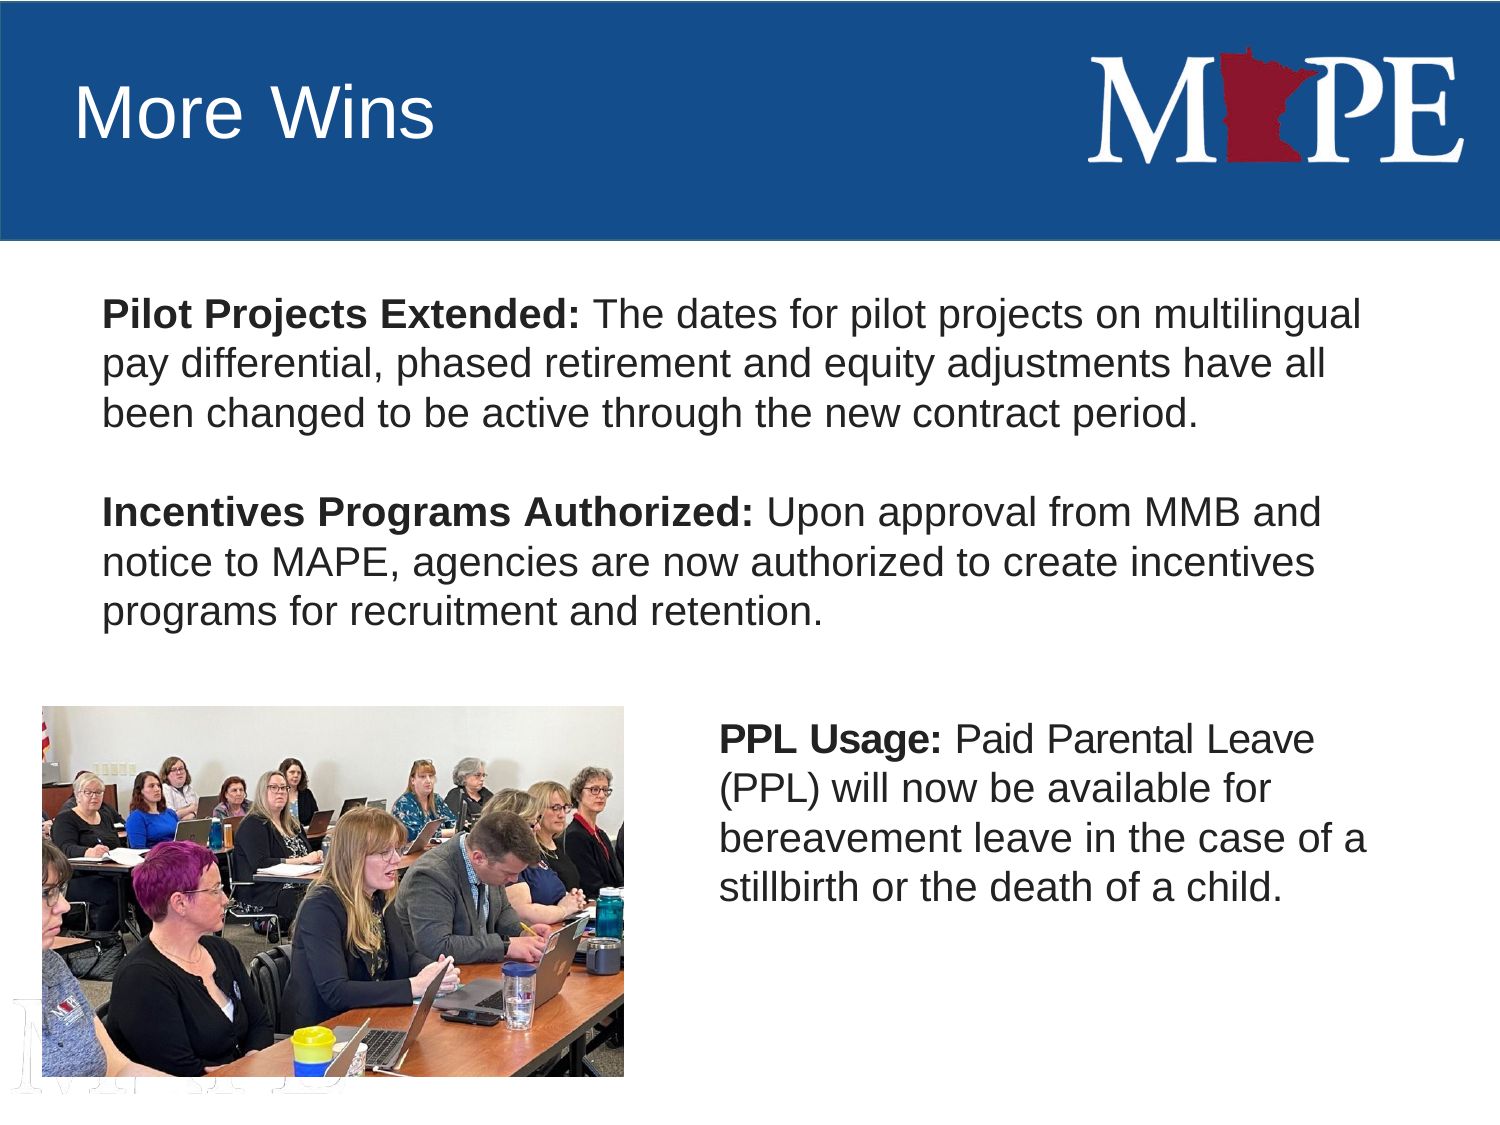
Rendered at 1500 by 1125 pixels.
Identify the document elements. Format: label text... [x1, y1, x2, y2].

picture [1088, 45, 1464, 68]
text Pilot Projects Extended: The dates for pilot projects on multilingual pay differential, phased retirement and equity adjustments have all been changed to be active through the new contract period. [102, 289, 1416, 436]
picture [10, 706, 624, 1095]
text Incentives Programs Authorized: Upon approval from MMB and notice to MAPE, agencies are now authorized to create incentives programs for recruitment and retention. [102, 488, 1416, 634]
picture [1088, 154, 1464, 164]
subtitle More Wins [74, 68, 1500, 154]
text PPL Usage: Paid Parental Leave (PPL) will now be available for bereavement leave in the case of a stillbirth or the death of a child. [718, 714, 1416, 910]
